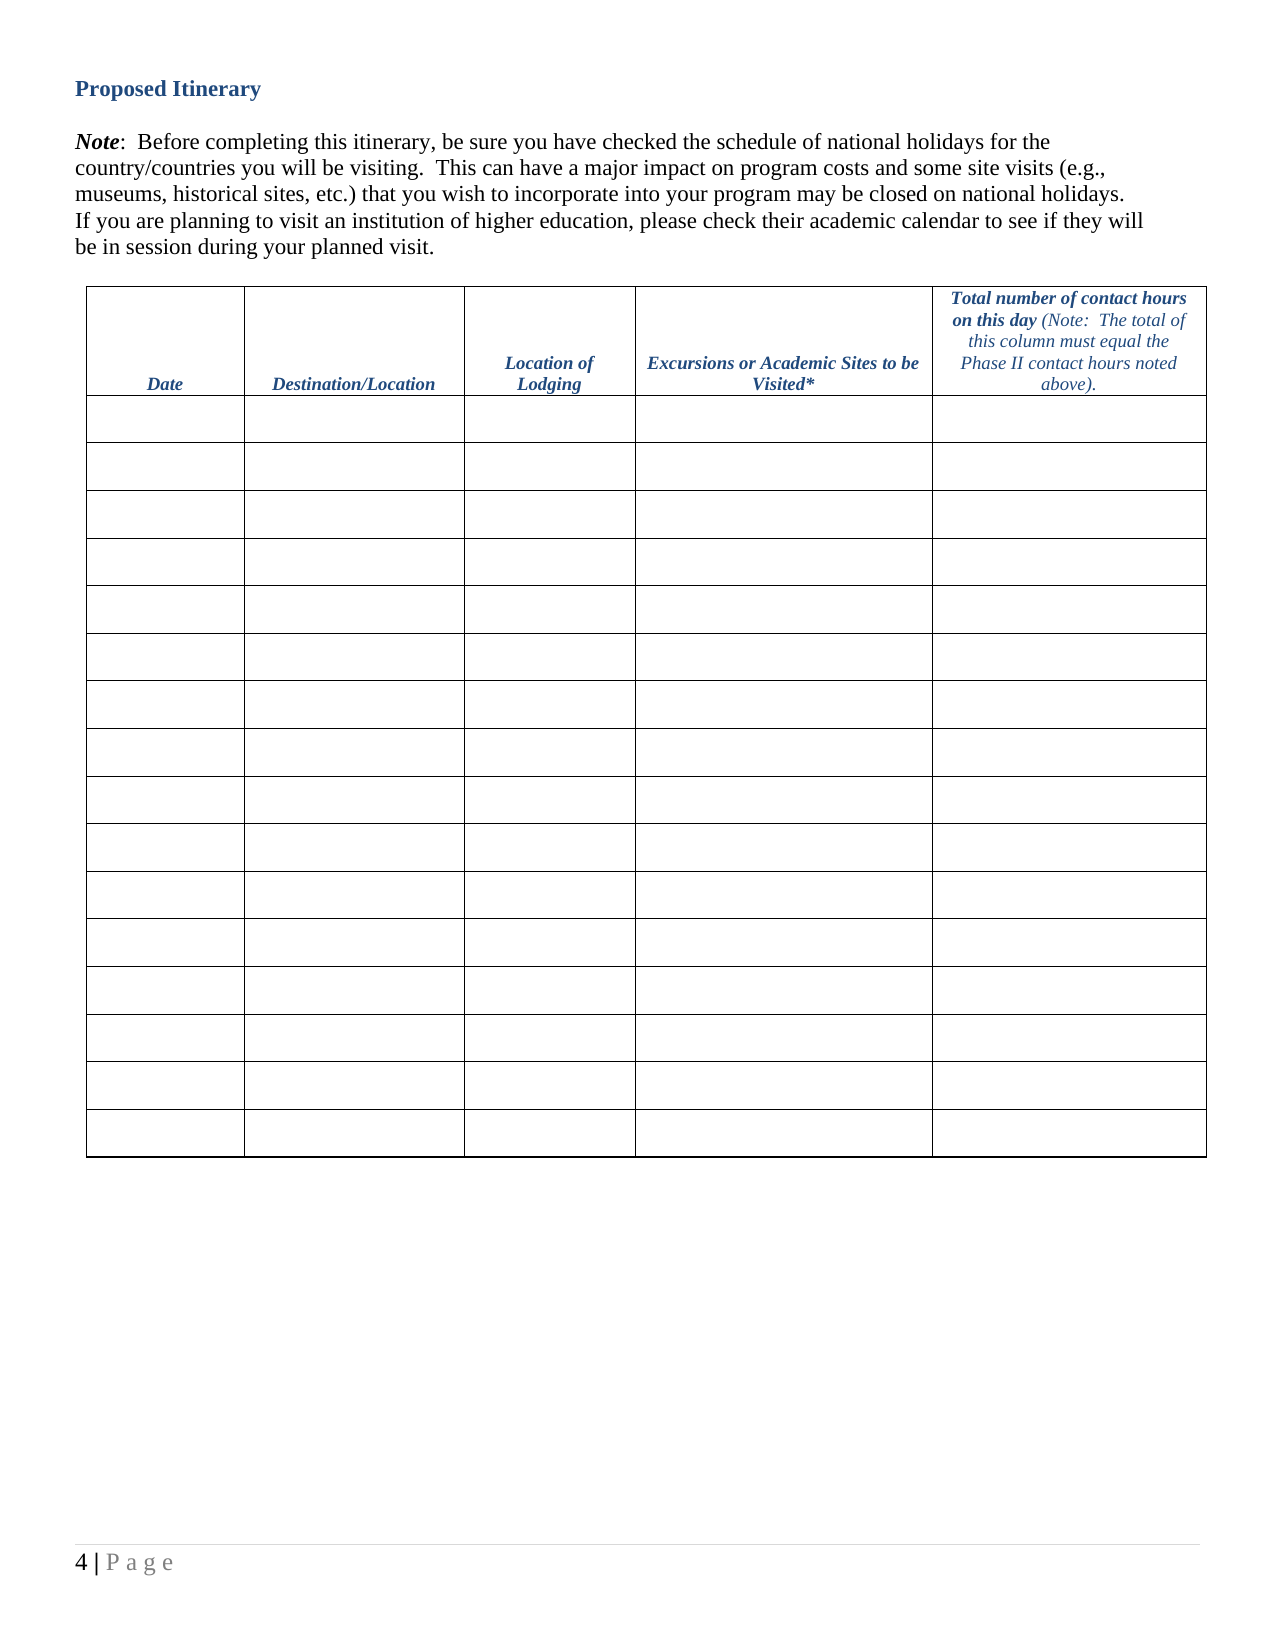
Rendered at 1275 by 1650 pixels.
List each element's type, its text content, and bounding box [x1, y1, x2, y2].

table_cell [245, 491, 464, 537]
text Proposed Itinerary [75, 75, 1200, 101]
table_cell [465, 681, 635, 728]
table_cell [933, 539, 1206, 585]
table_cell [465, 729, 635, 776]
table_cell [465, 1062, 635, 1109]
table_cell [245, 824, 464, 871]
table_cell [87, 491, 244, 537]
table_cell [933, 634, 1206, 680]
table_cell [87, 777, 244, 823]
table_cell [636, 396, 932, 442]
table_cell [87, 586, 244, 633]
table_cell [933, 1110, 1206, 1156]
table_cell [245, 1015, 464, 1061]
table_cell [87, 681, 244, 728]
table_cell [636, 967, 932, 1013]
table_cell [245, 539, 464, 585]
table_cell [87, 1110, 244, 1156]
table_cell [87, 824, 244, 871]
table_cell [933, 919, 1206, 966]
table_cell [87, 396, 244, 442]
table_cell [465, 872, 635, 918]
table_cell [87, 1015, 244, 1061]
table_cell [636, 1015, 932, 1061]
table_cell [465, 919, 635, 966]
table_cell [87, 919, 244, 966]
table_cell [245, 443, 464, 490]
table_cell [636, 539, 932, 585]
table_cell [465, 396, 635, 442]
table_cell [933, 396, 1206, 442]
table_cell [245, 681, 464, 728]
table_cell [636, 919, 932, 966]
table_cell [636, 824, 932, 871]
table_cell [465, 1110, 635, 1156]
table_cell [87, 967, 244, 1013]
table_cell [933, 824, 1206, 871]
table_cell [933, 1015, 1206, 1061]
table_header Excursions or Academic Sites to be Visited* [636, 287, 932, 395]
text Note: Before completing this itinerary, be sure you have checked the schedule of national holidays for the country/countries you will be visiting. This can have a major impact on program costs and some site visits (e.g., museums, historical sites, etc.) that you wish to incorporate into your program may be closed on national holidays. If you are planning to visit an institution of higher education, please check their academic calendar to see if they will be in session during your planned visit. [75, 128, 1153, 259]
table_cell [636, 1110, 932, 1156]
table_cell [933, 681, 1206, 728]
table_cell [636, 1062, 932, 1109]
table_cell [465, 824, 635, 871]
table_cell [245, 777, 464, 823]
table_cell [245, 1110, 464, 1156]
table_cell [933, 443, 1206, 490]
table_header Destination/Location [245, 287, 464, 395]
table_cell [245, 396, 464, 442]
table_cell [636, 729, 932, 776]
table_cell [245, 967, 464, 1013]
table_header Date [87, 287, 244, 395]
table_cell [933, 777, 1206, 823]
table_cell [465, 586, 635, 633]
table_cell [87, 729, 244, 776]
table_cell [933, 729, 1206, 776]
table_cell [636, 681, 932, 728]
table_cell [636, 872, 932, 918]
table_cell [465, 967, 635, 1013]
table_cell [465, 634, 635, 680]
table_cell [465, 539, 635, 585]
table_cell [87, 872, 244, 918]
table_cell [933, 1062, 1206, 1109]
table_cell [245, 634, 464, 680]
table_cell [87, 634, 244, 680]
table_cell [465, 1015, 635, 1061]
table_cell [933, 586, 1206, 633]
table_cell [636, 777, 932, 823]
table_cell [465, 777, 635, 823]
table_cell [245, 729, 464, 776]
table_cell [87, 539, 244, 585]
table_cell [636, 634, 932, 680]
table_cell [933, 491, 1206, 537]
table_cell [636, 443, 932, 490]
table_header Total number of contact hours on this day (Note: The total of this column must equal the Phase II contact hours noted above). [933, 287, 1206, 395]
table_cell [636, 491, 932, 537]
table_cell [933, 872, 1206, 918]
table_cell [245, 872, 464, 918]
table_cell [465, 443, 635, 490]
table_header Location of Lodging [465, 287, 635, 395]
table_cell [636, 586, 932, 633]
table_cell [245, 919, 464, 966]
table_cell [87, 1062, 244, 1109]
table_cell [465, 491, 635, 537]
table_cell [87, 443, 244, 490]
table_cell [933, 967, 1206, 1013]
table_cell [245, 586, 464, 633]
table_cell [245, 1062, 464, 1109]
